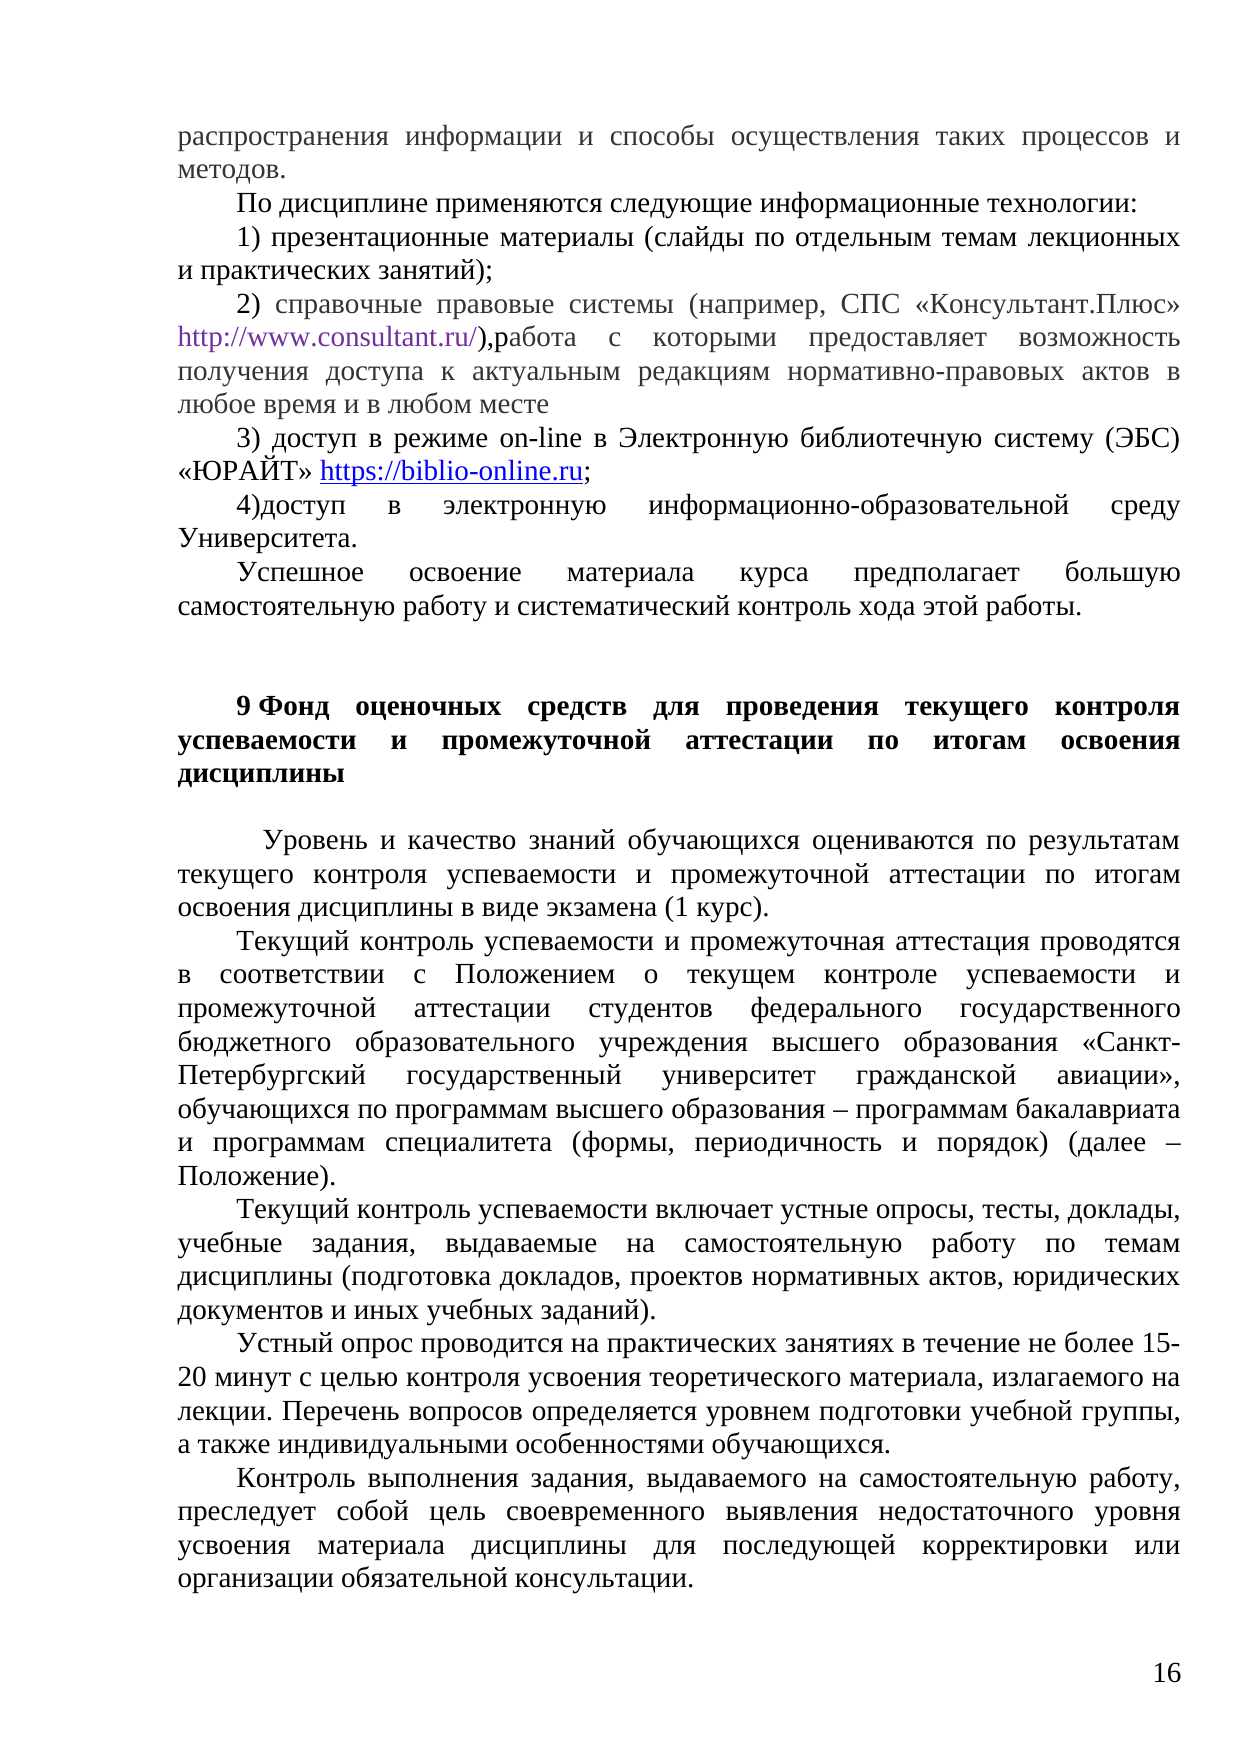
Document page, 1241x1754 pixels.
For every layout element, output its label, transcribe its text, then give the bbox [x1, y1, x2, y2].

text Контроль выполнения задания, выдаваемого на самостоятельную работу, преследует собой цель своевременного выявления недостаточного уровня усвоения материала дисциплины для последующей корректировки или организации обязательной консультации. [177, 1460, 1181, 1594]
text 4)доступ в электронную информационно-образовательной среду Университета. [177, 487, 1181, 554]
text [177, 118, 1181, 185]
text Уровень и качество знаний обучающихся оцениваются по результатам текущего контроля успеваемости и промежуточной аттестации по итогам освоения дисциплины в виде экзамена (1 курс). [177, 822, 1181, 923]
text 2) справочные правовые системы (например, СПС «Консультант.Плюс» http://www.consultant.ru/),работа с которыми предоставляет возможность получения доступа к актуальным редакциям нормативно-правовых актов в любое время и в любом месте [177, 286, 1181, 420]
text По дисциплине применяются следующие информационные технологии: [177, 185, 1181, 219]
text 1) презентационные материалы (слайды по отдельным темам лекционных и практических занятий); [177, 219, 1181, 286]
text 9 Фонд оценочных средств для проведения текущего контроля успеваемости и промежуточной аттестации по итогам освоения дисциплины [177, 688, 1181, 789]
text Текущий контроль успеваемости и промежуточная аттестация проводятся в соответствии с Положением о текущем контроле успеваемости и промежуточной аттестации студентов федерального государственного бюджетного образовательного учреждения высшего образования «Санкт-Петербургский государственный университет гражданской авиации», обучающихся по программам высшего образования – программам бакалавриата и программам специалитета (формы, периодичность и порядок) (далее – Положение). [177, 923, 1181, 1191]
text 3) доступ в режиме on-line в Электронную библиотечную систему (ЭБС) «ЮРАЙТ» https://biblio-online.ru; [177, 420, 1181, 487]
text Устный опрос проводится на практических занятиях в течение не более 15-20 минут с целью контроля усвоения теоретического материала, излагаемого на лекции. Перечень вопросов определяется уровнем подготовки учебной группы, а также индивидуальными особенностями обучающихся. [177, 1326, 1181, 1460]
text Текущий контроль успеваемости включает устные опросы, тесты, доклады, учебные задания, выдаваемые на самостоятельную работу по темам дисциплины (подготовка докладов, проектов нормативных актов, юридических документов и иных учебных заданий). [177, 1191, 1181, 1326]
text Успешное освоение материала курса предполагает большую самостоятельную работу и систематический контроль хода этой работы. [177, 554, 1181, 621]
